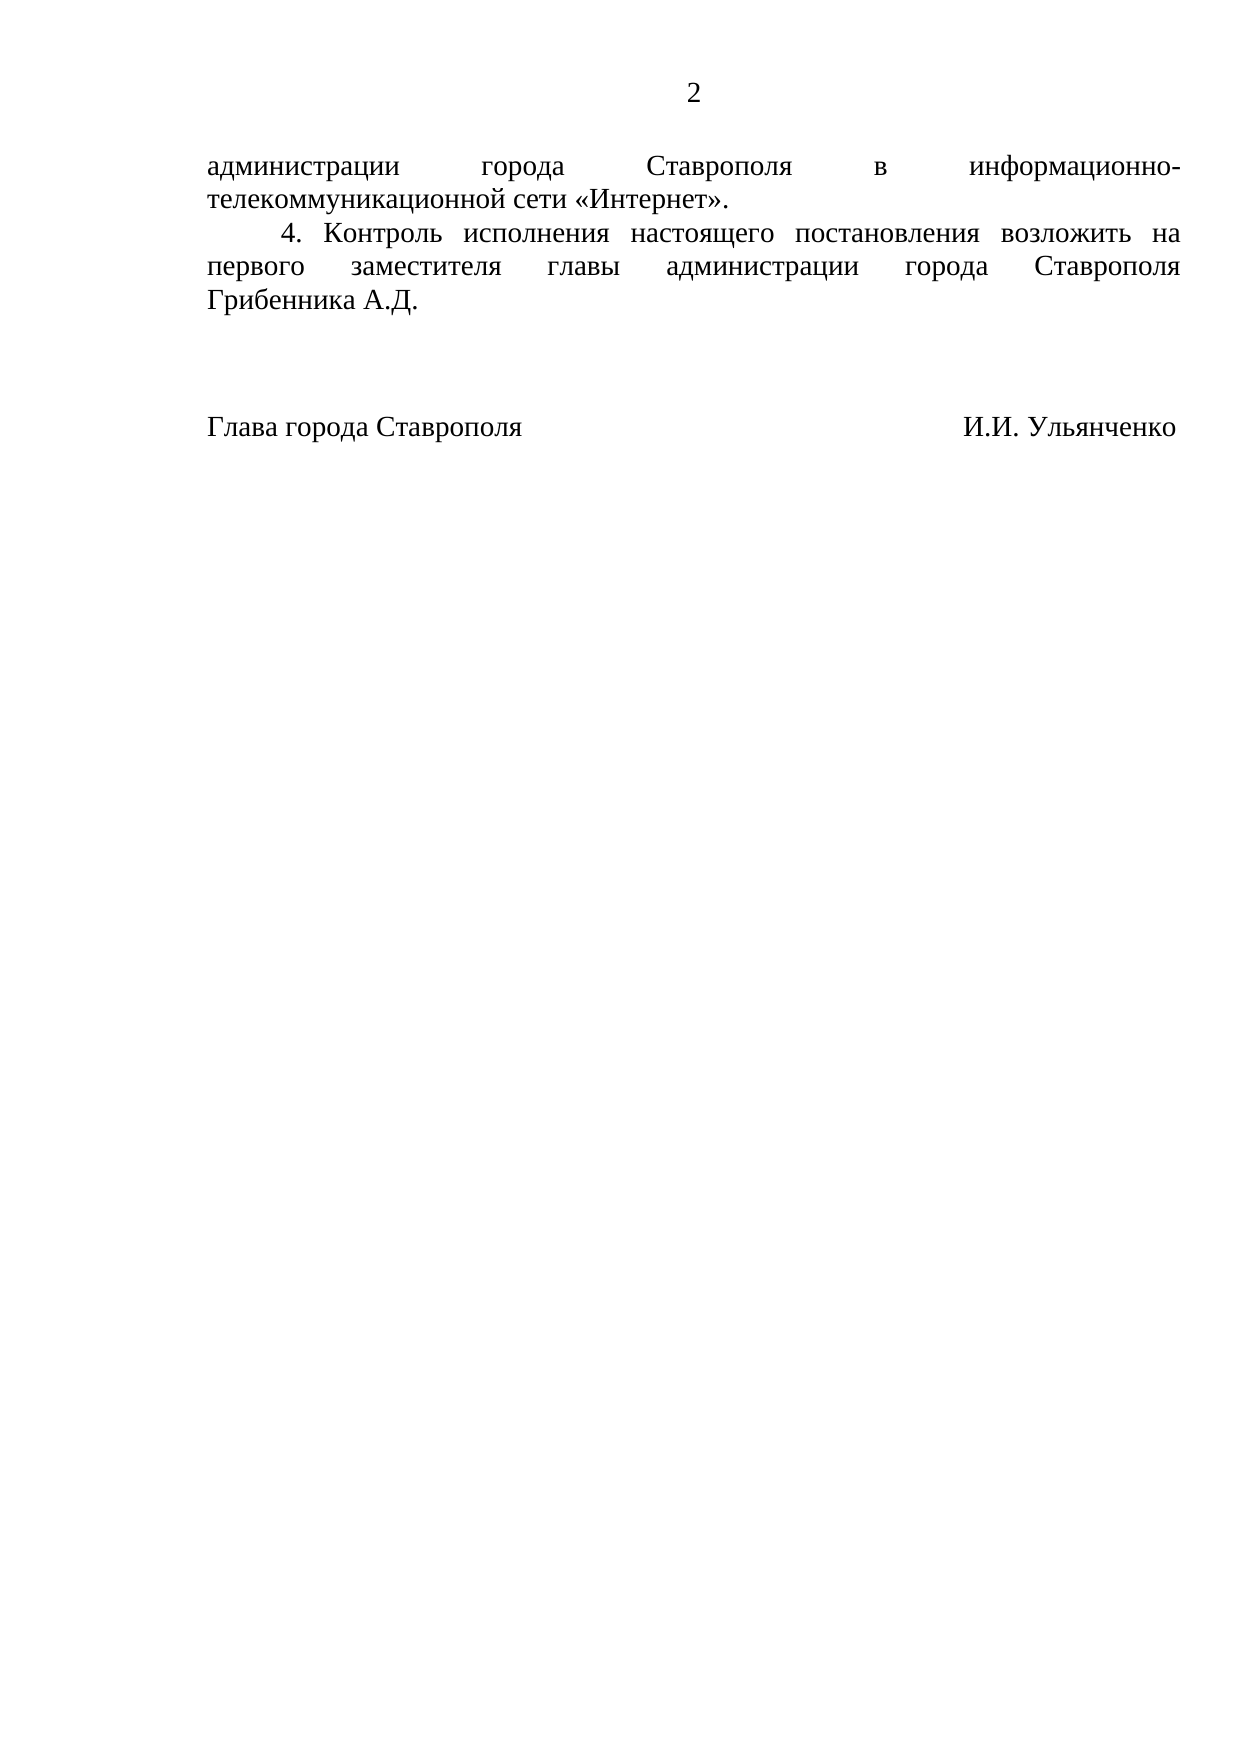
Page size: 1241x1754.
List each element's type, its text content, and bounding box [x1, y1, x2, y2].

text администрации города Ставрополя в информационно-телекоммуникационной сети «Интернет». [207, 148, 1181, 215]
text 4. Контроль исполнения настоящего постановления возложить на первого заместителя главы администрации города Ставрополя Грибенника А.Д. [207, 215, 1181, 315]
text Глава города Ставрополя И.И. Ульянченко [207, 416, 1181, 441]
